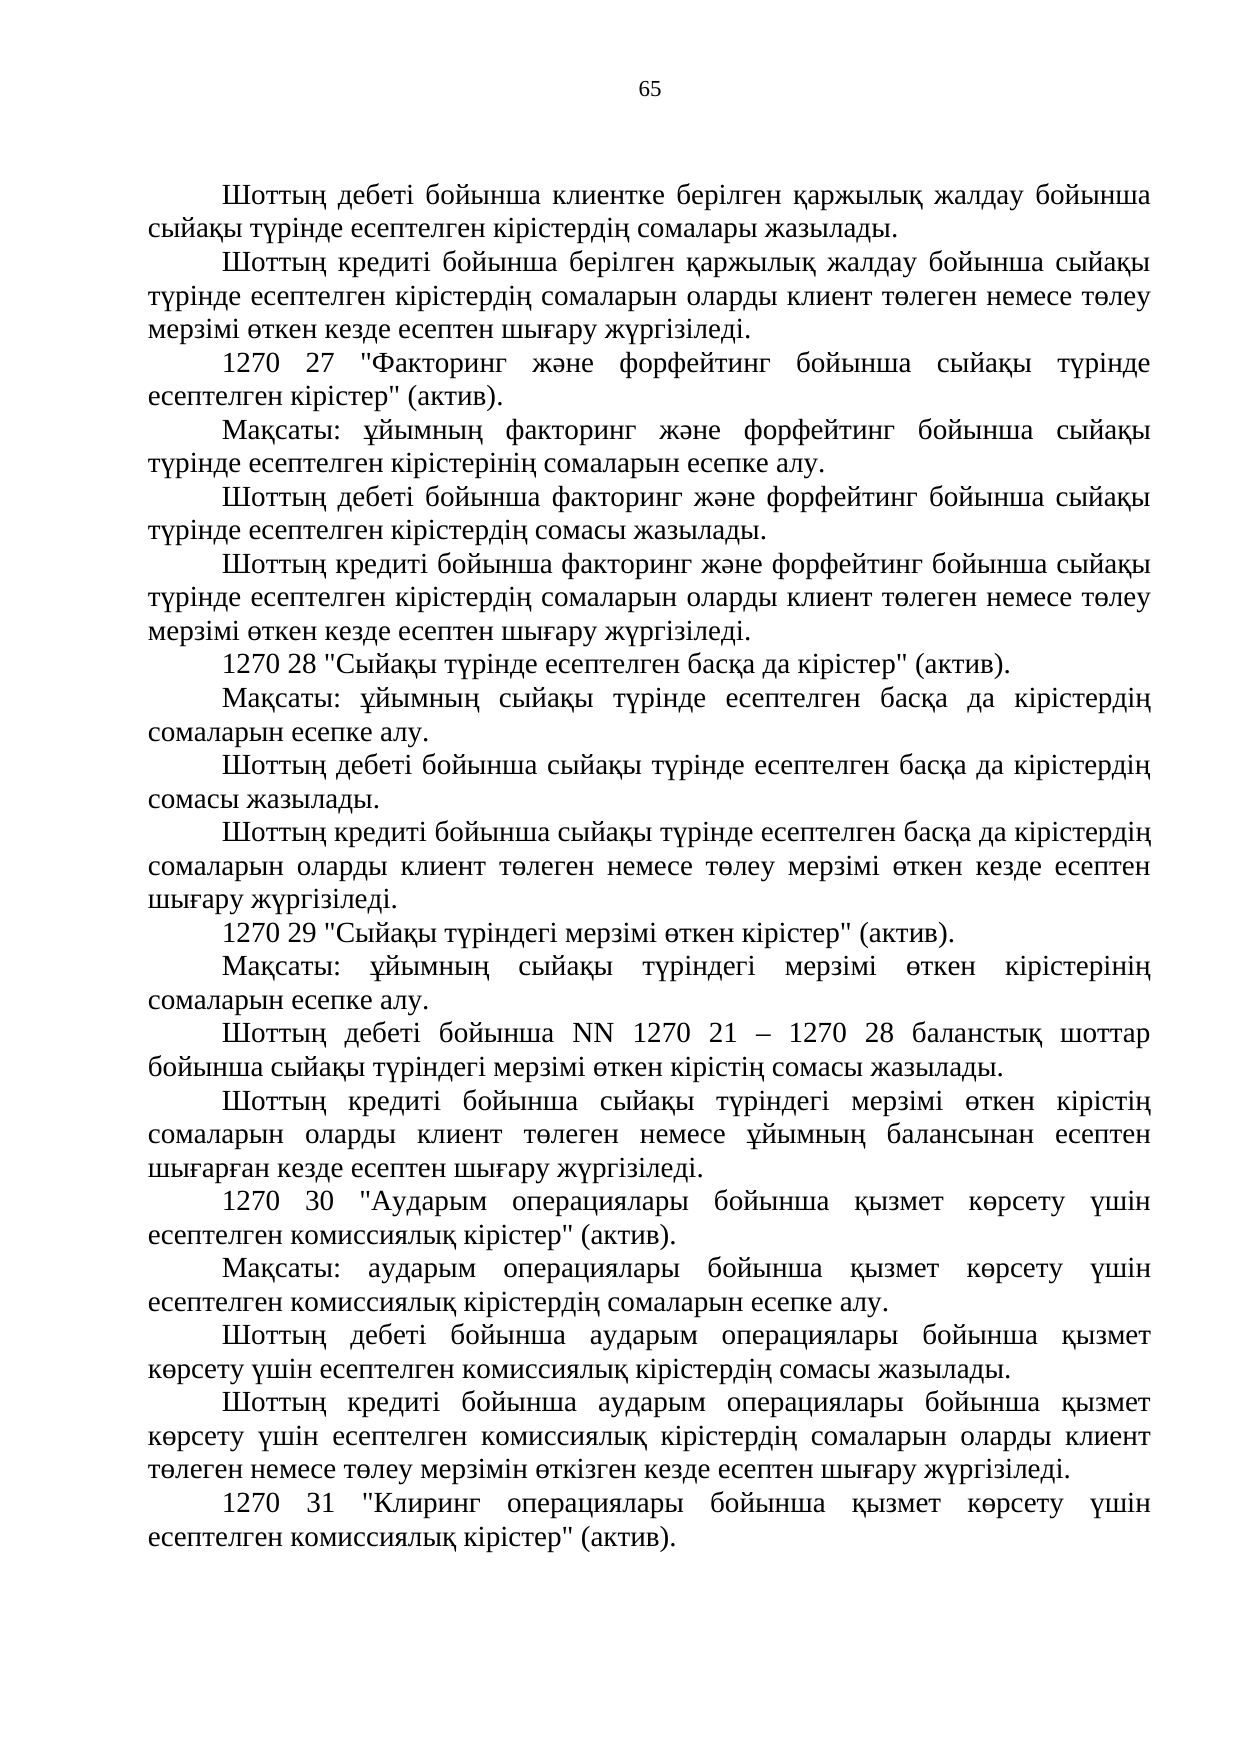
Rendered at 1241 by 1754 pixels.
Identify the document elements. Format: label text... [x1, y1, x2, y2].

text Шоттың дебеті бойынша сыйақы түрінде есептелген басқа да кірістердің сомасы жазылады. [148, 747, 1152, 814]
text Шоттың кредиті бойынша берілген қаржылық жалдау бойынша сыйақы түрінде есептелген кірістердің сомаларын оларды клиент төлеген немесе төлеу мерзімі өткен кезде есептен шығару жүргізіледі. [148, 244, 1152, 345]
text 1270 31 "Клиринг операциялары бойынша қызмет көрсету үшін есептелген комиссиялық кірістер" (актив). [148, 1485, 1152, 1552]
text 1270 30 "Аударым операциялары бойынша қызмет көрсету үшін есептелген комиссиялық кірістер" (актив). [148, 1183, 1152, 1250]
text Шоттың дебеті бойынша NN 1270 21 – 1270 28 баланстық шоттар бойынша сыйақы түріндегі мерзімі өткен кірістің сомасы жазылады. [148, 1016, 1152, 1083]
text Мақсаты: ұйымның сыйақы түрінде есептелген басқа да кірістердің сомаларын есепке алу. [148, 680, 1152, 747]
text Мақсаты: ұйымның факторинг және форфейтинг бойынша сыйақы түрінде есептелген кірістерінің сомаларын есепке алу. [148, 412, 1152, 479]
text 1270 27 "Факторинг және форфейтинг бойынша сыйақы түрінде есептелген кірістер" (актив). [148, 345, 1152, 412]
text 1270 28 "Сыйақы түрінде есептелген басқа да кірістер" (актив). [148, 647, 1152, 680]
text Шоттың дебеті бойынша факторинг және форфейтинг бойынша сыйақы түрінде есептелген кірістердің сомасы жазылады. [148, 479, 1152, 546]
text Шоттың кредиті бойынша сыйақы түріндегі мерзімі өткен кірістің сомаларын оларды клиент төлеген немесе ұйымның балансынан есептен шығарған кезде есептен шығару жүргізіледі. [148, 1083, 1152, 1183]
text Шоттың дебеті бойынша аударым операциялары бойынша қызмет көрсету үшін есептелген комиссиялық кірістердің сомасы жазылады. [148, 1317, 1152, 1384]
text Шоттың кредиті бойынша сыйақы түрінде есептелген басқа да кірістердің сомаларын оларды клиент төлеген немесе төлеу мерзімі өткен кезде есептен шығару жүргізіледі. [148, 814, 1152, 915]
text Мақсаты: аударым операциялары бойынша қызмет көрсету үшін есептелген комиссиялық кірістердің сомаларын есепке алу. [148, 1250, 1152, 1317]
text 1270 29 "Сыйақы түріндегі мерзімі өткен кірістер" (актив). [148, 915, 1152, 948]
text Мақсаты: ұйымның сыйақы түріндегі мерзімі өткен кірістерінің сомаларын есепке алу. [148, 948, 1152, 1016]
text Шоттың кредиті бойынша факторинг және форфейтинг бойынша сыйақы түрінде есептелген кірістердің сомаларын оларды клиент төлеген немесе төлеу мерзімі өткен кезде есептен шығару жүргізіледі. [148, 546, 1152, 647]
text Шоттың кредиті бойынша аударым операциялары бойынша қызмет көрсету үшін есептелген комиссиялық кірістердің сомаларын оларды клиент төлеген немесе төлеу мерзімін өткізген кезде есептен шығару жүргізіледі. [148, 1384, 1152, 1485]
text Шоттың дебеті бойынша клиентке берілген қаржылық жалдау бойынша сыйақы түрінде есептелген кірістердің сомалары жазылады. [148, 177, 1152, 244]
